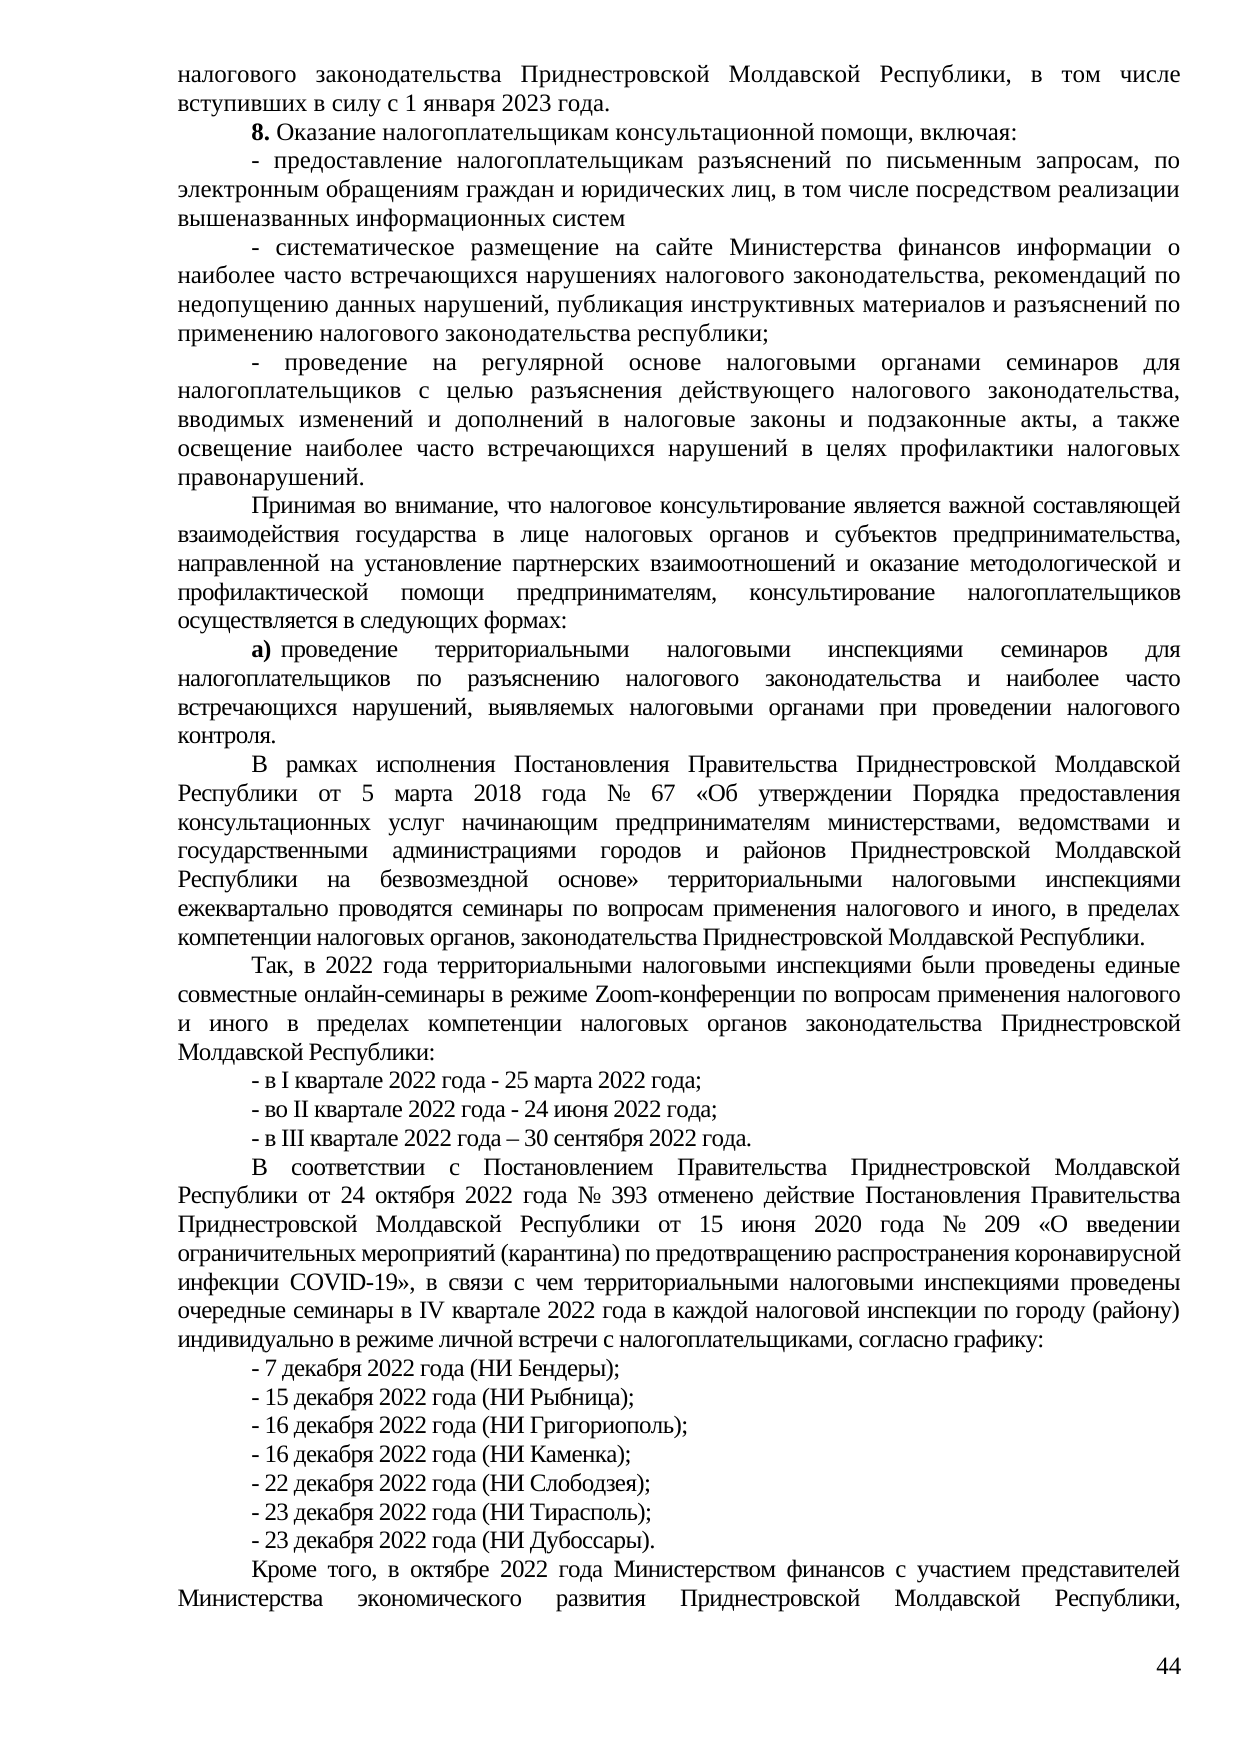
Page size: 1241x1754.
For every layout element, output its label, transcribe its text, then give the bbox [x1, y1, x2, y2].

list - 15 декабря 2022 года (НИ Рыбница); [177, 1382, 1181, 1410]
list 8. Оказание налогоплательщикам консультационной помощи, включая: [177, 117, 1181, 145]
text - проведение на регулярной основе налоговыми органами семинаров для налогоплательщиков с целью разъяснения действующего налогового законодательства, вводимых изменений и дополнений в налоговые законы и подзаконные акты, а также освещение наиболее часто встречающихся нарушений в целях профилактики налоговых правонарушений. [177, 347, 1181, 490]
list - в III квартале 2022 года – 30 сентября 2022 года. [177, 1123, 1181, 1152]
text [177, 59, 1181, 117]
list - 23 декабря 2022 года (НИ Тирасполь); [177, 1497, 1181, 1525]
text - систематическое размещение на сайте Министерства финансов информации о наиболее часто встречающихся нарушениях налогового законодательства, рекомендаций по недопущению данных нарушений, публикация инструктивных материалов и разъяснений по применению налогового законодательства республики; [177, 232, 1181, 347]
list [177, 1554, 1181, 1612]
text - предоставление налогоплательщикам разъяснений по письменным запросам, по электронным обращениям граждан и юридических лиц, в том числе посредством реализации вышеназванных информационных систем [177, 145, 1181, 232]
list - 22 декабря 2022 года (НИ Слободзея); [177, 1468, 1181, 1497]
list В соответствии с Постановлением Правительства Приднестровской Молдавской Республики от 24 октября 2022 года № 393 отменено действие Постановления Правительства Приднестровской Молдавской Республики от 15 июня 2020 года № 209 «О введении ограничительных мероприятий (карантина) по предотвращению распространения коронавирусной инфекции COVID-19», в связи с чем территориальными налоговыми инспекциями проведены очередные семинары в IV квартале 2022 года в каждой налоговой инспекции по городу (району) индивидуально в режиме личной встречи с налогоплательщиками, согласно графику: [177, 1152, 1181, 1353]
list - 16 декабря 2022 года (НИ Каменка); [177, 1439, 1181, 1468]
list - во II квартале 2022 года - 24 июня 2022 года; [177, 1094, 1181, 1123]
list - 7 декабря 2022 года (НИ Бендеры); [177, 1353, 1181, 1382]
list Так, в 2022 года территориальными налоговыми инспекциями были проведены единые совместные онлайн-семинары в режиме Zoom-конференции по вопросам применения налогового и иного в пределах компетенции налоговых органов законодательства Приднестровской Молдавской Республики: [177, 950, 1181, 1065]
text Принимая во внимание, что налоговое консультирование является важной составляющей взаимодействия государства в лице налоговых органов и субъектов предпринимательства, направленной на установление партнерских взаимоотношений и оказание методологической и профилактической помощи предпринимателям, консультирование налогоплательщиков осуществляется в следующих формах: [177, 490, 1181, 634]
list проведение территориальными налоговыми инспекциями семинаров для налогоплательщиков по разъяснению налогового законодательства и наиболее часто встречающихся нарушений, выявляемых налоговыми органами при проведении налогового контроля. [177, 634, 1181, 749]
list - в I квартале 2022 года - 25 марта 2022 года; [177, 1065, 1181, 1094]
list - 16 декабря 2022 года (НИ Григориополь); [177, 1410, 1181, 1439]
list - 23 декабря 2022 года (НИ Дубоссары). [177, 1525, 1181, 1554]
list В рамках исполнения Постановления Правительства Приднестровской Молдавской Республики от 5 марта 2018 года № 67 «Об утверждении Порядка предоставления консультационных услуг начинающим предпринимателям министерствами, ведомствами и государственными администрациями городов и районов Приднестровской Молдавской Республики на безвозмездной основе» территориальными налоговыми инспекциями ежеквартально проводятся семинары по вопросам применения налогового и иного, в пределах компетенции налоговых органов, законодательства Приднестровской Молдавской Республики. [177, 749, 1181, 950]
